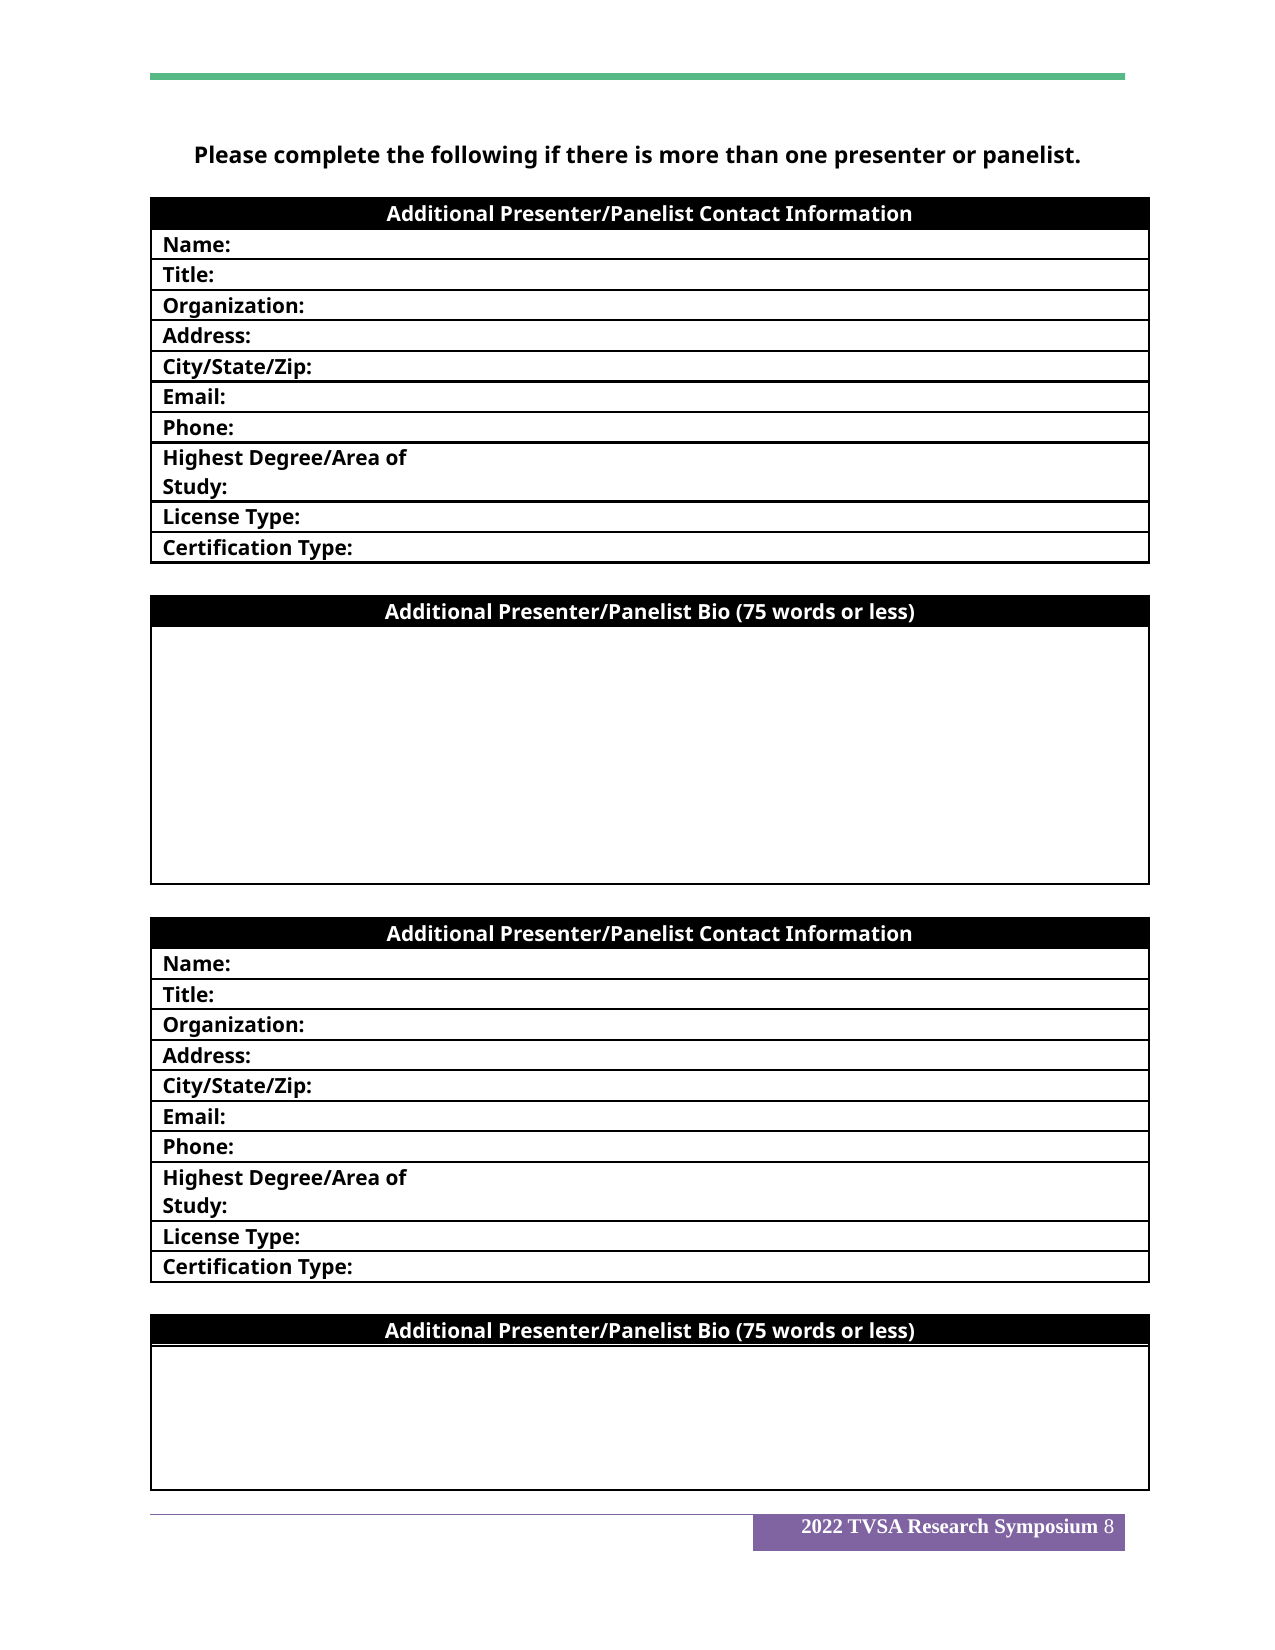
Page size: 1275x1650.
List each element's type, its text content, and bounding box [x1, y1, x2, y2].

table_cell [453, 1041, 1148, 1069]
table_cell [453, 1163, 1148, 1220]
table_cell [453, 383, 1148, 411]
list Please complete the following if there is more than one presenter or panelist. [150, 141, 1125, 169]
table_cell Name: [152, 230, 453, 258]
table_cell [453, 352, 1148, 380]
table_cell City/State/Zip: [152, 352, 453, 380]
table_header Additional Presenter/Panelist Bio (75 words or less) [152, 1316, 1148, 1344]
table_cell [453, 1252, 1148, 1281]
table_cell Highest Degree/Area of Study: [152, 444, 453, 500]
table_cell [453, 1222, 1148, 1250]
table_cell License Type: [152, 1222, 453, 1250]
table_cell [453, 321, 1148, 350]
table_cell [453, 949, 1148, 978]
table_cell Certification Type: [152, 1252, 453, 1281]
table_cell Phone: [152, 1132, 453, 1161]
table_header Additional Presenter/Panelist Contact Information [152, 199, 1148, 228]
table_cell Address: [152, 321, 453, 350]
table_cell Name: [152, 949, 453, 978]
table_cell [453, 1010, 1148, 1039]
table_cell [453, 503, 1148, 531]
table_cell City/State/Zip: [152, 1071, 453, 1100]
table_cell License Type: [152, 503, 453, 531]
table_cell [453, 1071, 1148, 1100]
table_cell [453, 260, 1148, 289]
table_cell Title: [152, 980, 453, 1008]
table_header Additional Presenter/Panelist Contact Information [152, 919, 1148, 947]
table_cell Organization: [152, 291, 453, 319]
table_cell [453, 1132, 1148, 1161]
table_cell [453, 533, 1148, 561]
table_cell Phone: [152, 413, 453, 441]
table_cell Certification Type: [152, 533, 453, 561]
table_cell [453, 1102, 1148, 1130]
table_header Additional Presenter/Panelist Bio (75 words or less) [152, 597, 1148, 625]
table_cell Address: [152, 1041, 453, 1069]
table_cell [453, 444, 1148, 500]
table_cell [453, 291, 1148, 319]
table_cell Highest Degree/Area of Study: [152, 1163, 453, 1220]
table_cell [453, 413, 1148, 441]
picture [150, 73, 1125, 80]
table_cell Email: [152, 383, 453, 411]
table_cell [152, 627, 1148, 883]
table_cell Organization: [152, 1010, 453, 1039]
table_cell [152, 1347, 1148, 1489]
table_cell Email: [152, 1102, 453, 1130]
table_cell Title: [152, 260, 453, 289]
table_cell [453, 980, 1148, 1008]
table_cell [453, 230, 1148, 258]
